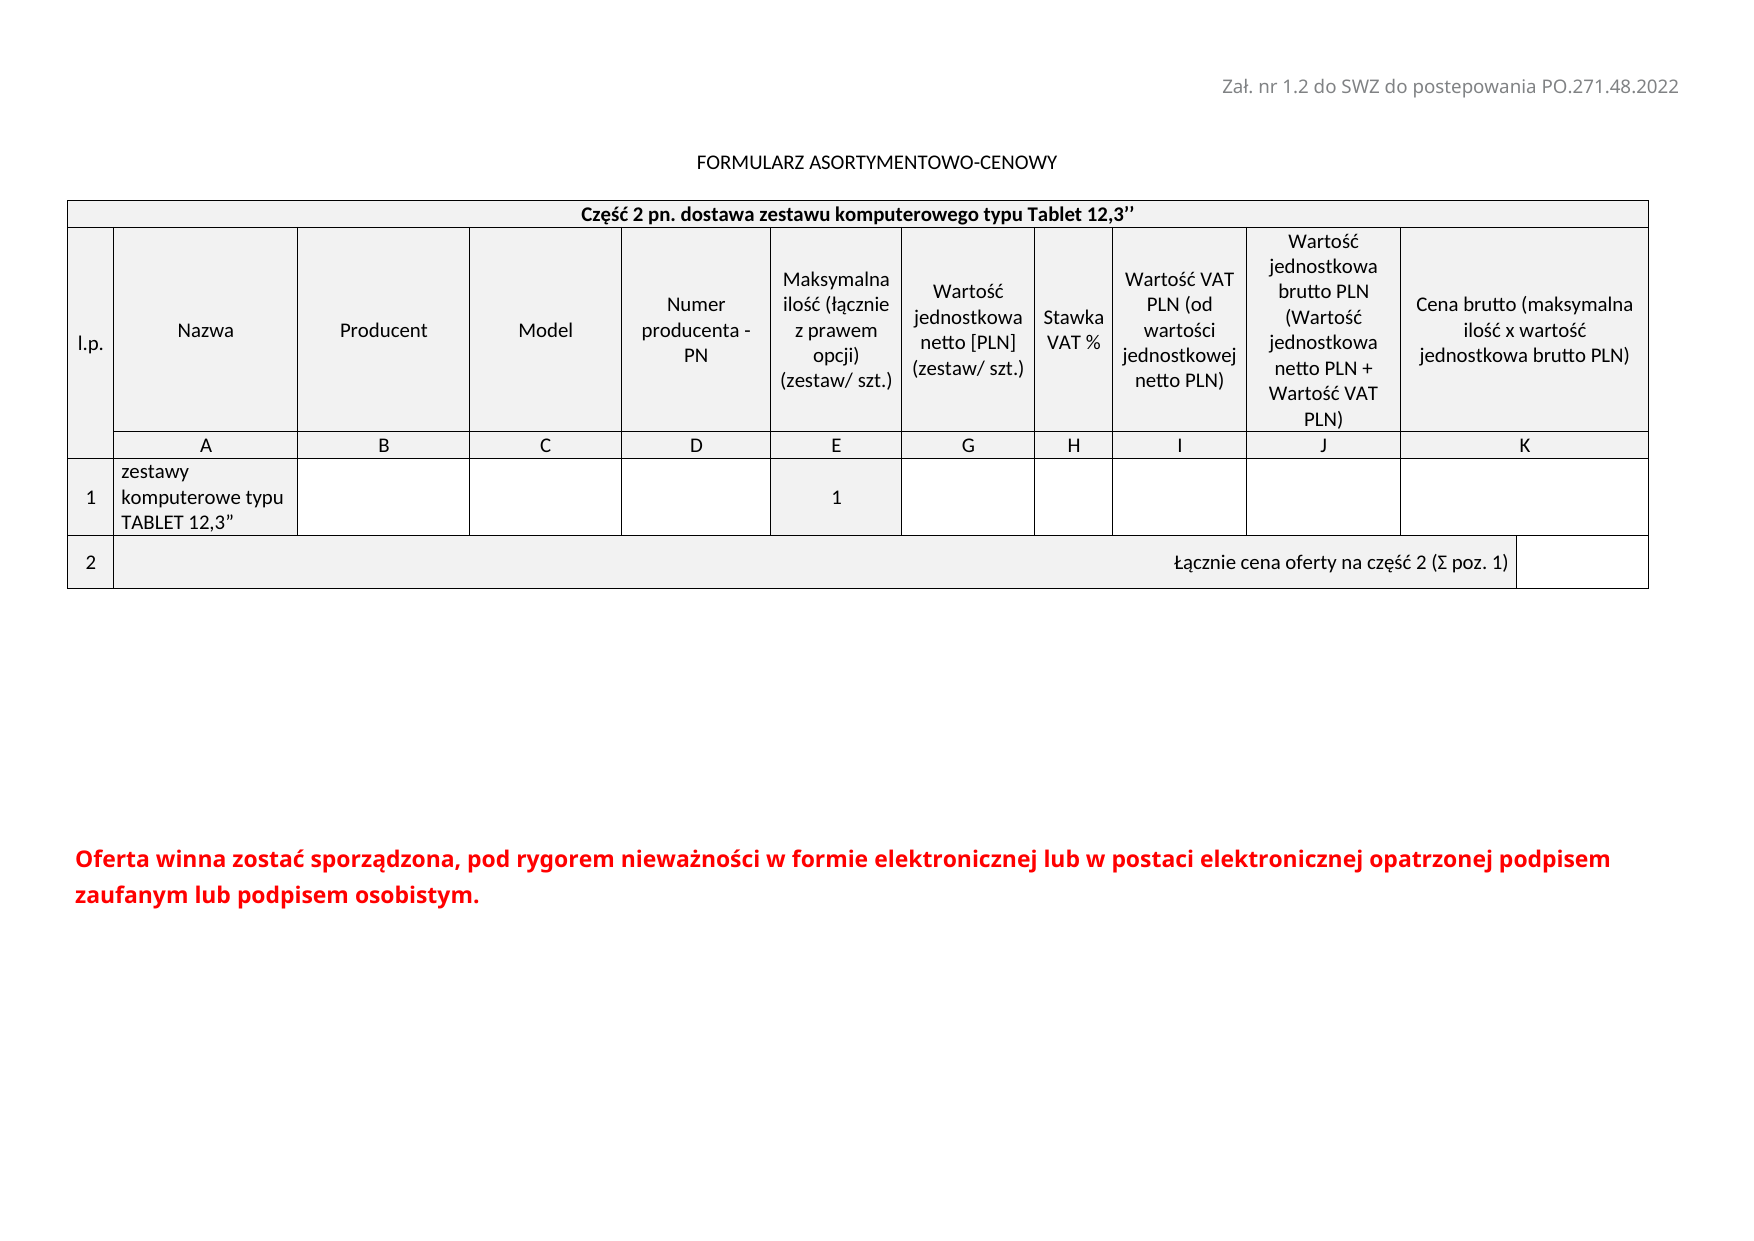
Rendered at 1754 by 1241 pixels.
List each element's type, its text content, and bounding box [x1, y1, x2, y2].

table_cell [470, 459, 621, 535]
table_cell Wartość jednostkowa netto [PLN] (zestaw/ szt.) [902, 228, 1034, 431]
table_cell [902, 459, 1034, 535]
table_cell l.p. [68, 228, 113, 458]
table_cell [298, 459, 469, 535]
table_cell [1401, 459, 1648, 535]
table_cell C [470, 432, 621, 458]
table_cell Stawka VAT % [1035, 228, 1112, 431]
table_cell 1 [771, 459, 901, 535]
table_cell K [1401, 432, 1648, 458]
table_cell Łącznie cena oferty na część 2 (Σ poz. 1) [114, 536, 1516, 588]
table_cell [622, 459, 770, 535]
table_cell Wartość jednostkowa brutto PLN (Wartość jednostkowa netto PLN + Wartość VAT PLN) [1247, 228, 1400, 431]
table_cell Maksymalna ilość (łącznie z prawem opcji) (zestaw/ szt.) [771, 228, 901, 431]
table_cell Cena brutto (maksymalna ilość x wartość jednostkowa brutto PLN) [1401, 228, 1648, 431]
table_header Część 2 pn. dostawa zestawu komputerowego typu Tablet 12,3’’ [68, 201, 1648, 227]
table_cell Model [470, 228, 621, 431]
table_cell A [114, 432, 297, 458]
table_cell 2 [68, 536, 113, 588]
table_cell zestawy komputerowe typu TABLET 12,3” [114, 459, 297, 535]
table_cell J [1247, 432, 1400, 458]
table_cell [1035, 459, 1112, 535]
table_cell Numer producenta - PN [622, 228, 770, 431]
table_cell [1247, 459, 1400, 535]
table_cell I [1113, 432, 1246, 458]
text Oferta winna zostać sporządzona, pod rygorem nieważności w formie elektronicznej lub w postaci elektronicznej opatrzonej podpisem zaufanym lub podpisem osobistym. [75, 843, 1679, 910]
table_cell Producent [298, 228, 469, 431]
table_cell B [298, 432, 469, 458]
table_cell G [902, 432, 1034, 458]
table_cell E [771, 432, 901, 458]
table_cell [1517, 536, 1648, 588]
table_cell [1113, 459, 1246, 535]
text FORMULARZ ASORTYMENTOWO-CENOWY [75, 149, 1679, 175]
table_cell 1 [68, 459, 113, 535]
table_cell H [1035, 432, 1112, 458]
table_cell Wartość VAT PLN (od wartości jednostkowej netto PLN) [1113, 228, 1246, 431]
table_cell Nazwa [114, 228, 297, 431]
table_cell D [622, 432, 770, 458]
